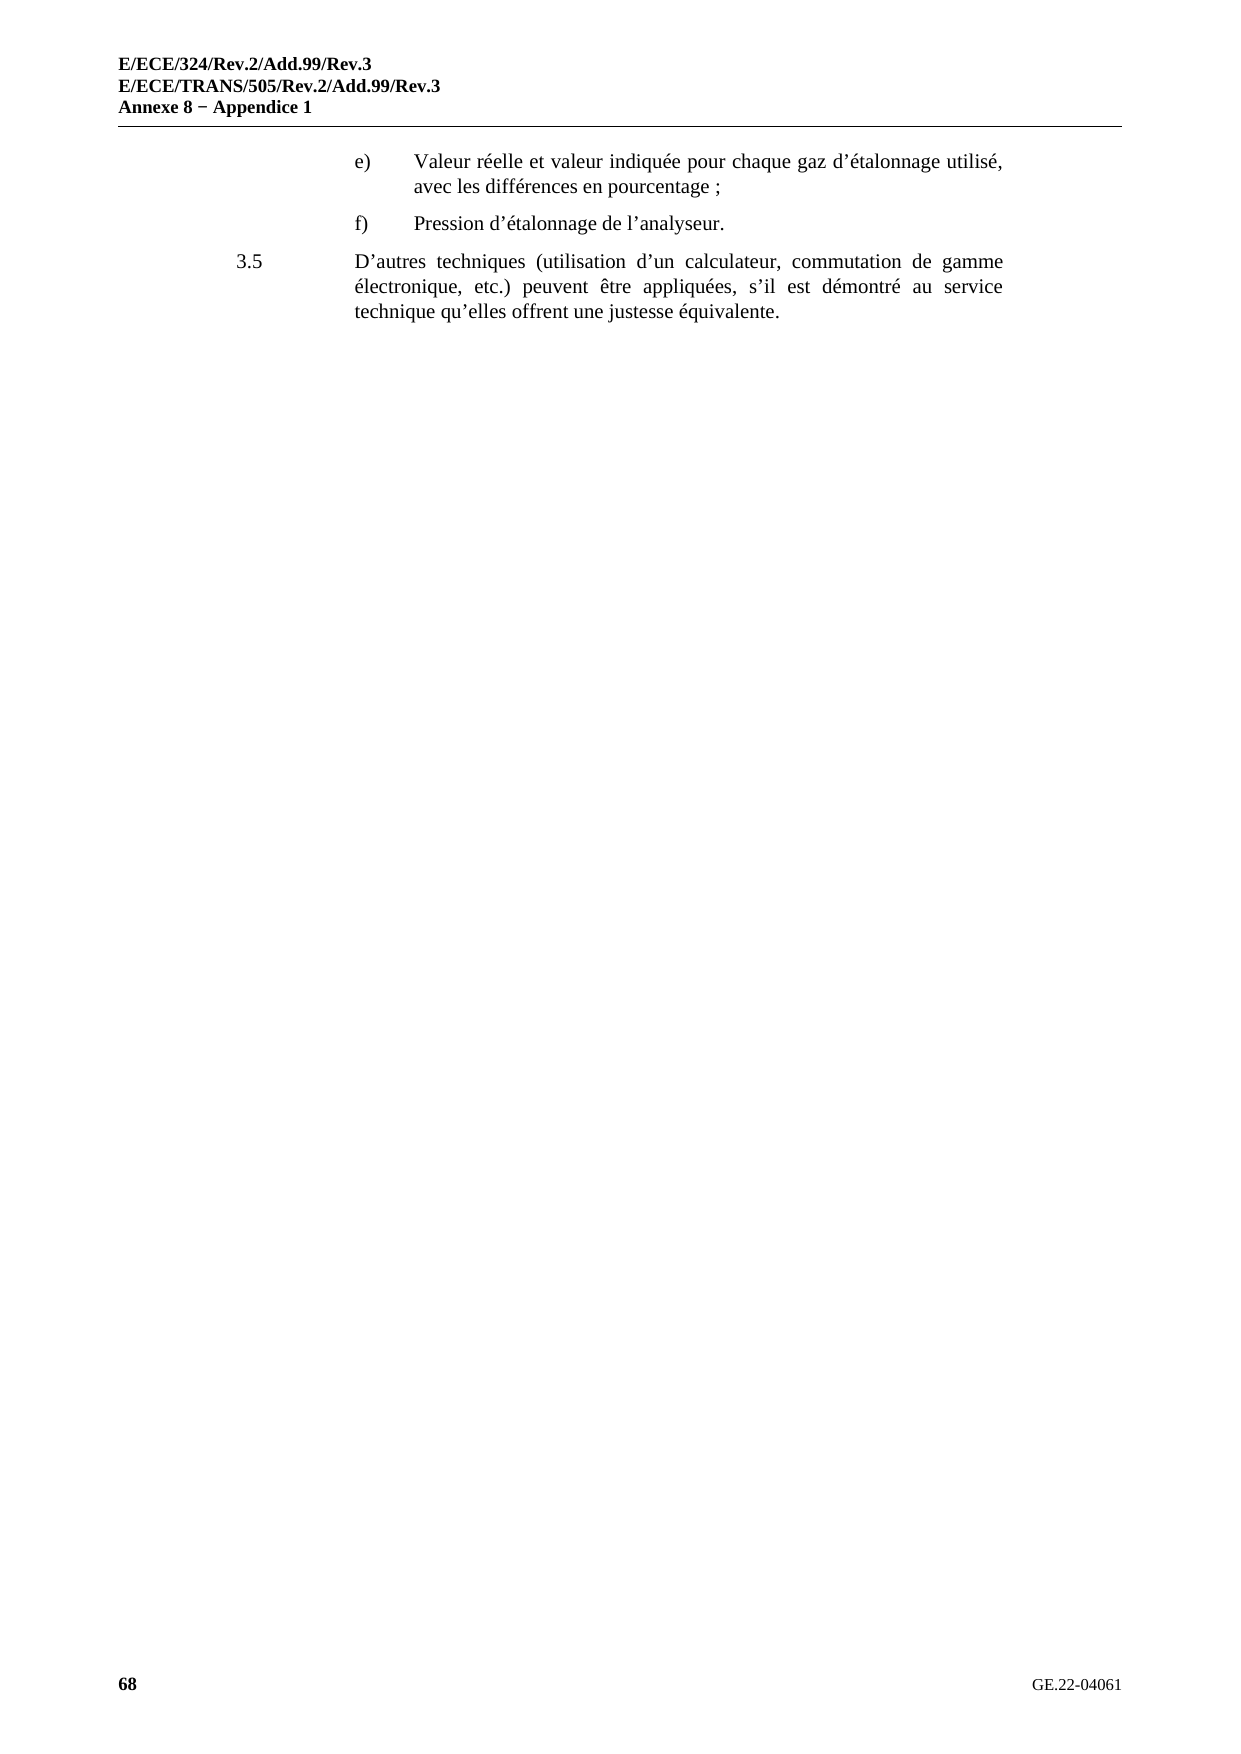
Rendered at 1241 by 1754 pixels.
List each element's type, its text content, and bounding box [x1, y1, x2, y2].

text f) Pression d’étalonnage de l’analyseur. [354, 210, 1004, 235]
text e) Valeur réelle et valeur indiquée pour chaque gaz d’étalonnage utilisé, avec les différences en pourcentage ; [354, 148, 1004, 198]
text 3.5 D’autres techniques (utilisation d’un calculateur, commutation de gamme électronique, etc.) peuvent être appliquées, s’il est démontré au service technique qu’elles offrent une justesse équivalente. [236, 248, 1004, 323]
